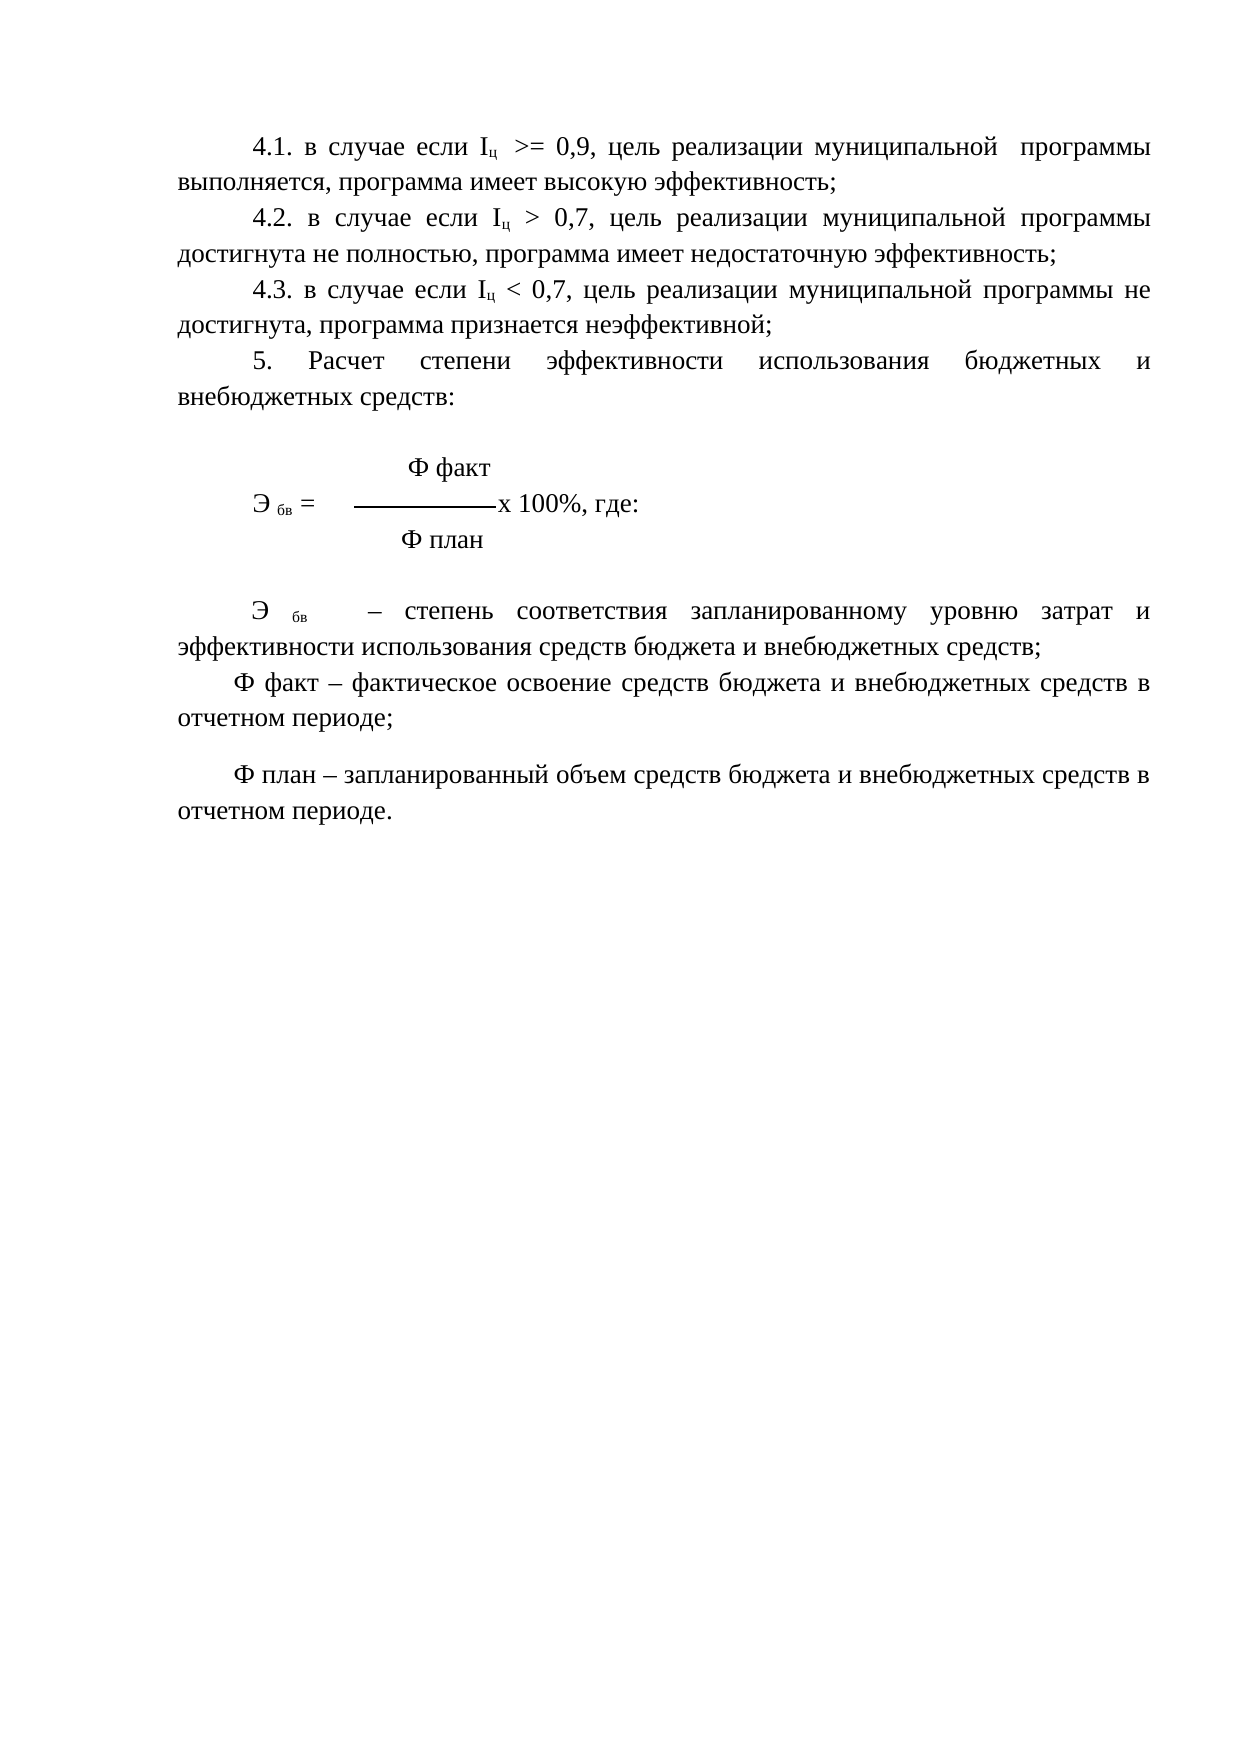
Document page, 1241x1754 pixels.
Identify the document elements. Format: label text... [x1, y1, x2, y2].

text 4.1. в случае если Iц >= 0,9, цель реализации муниципальной программы выполняется, программа имеет высокую эффективность; [177, 130, 1152, 197]
text 4.3. в случае если Iц < 0,7, цель реализации муниципальной программы не достигнута, программа признается неэффективной; [177, 273, 1152, 339]
text 4.2. в случае если Iц > 0,7, цель реализации муниципальной программы достигнута не полностью, программа имеет недостаточную эффективность; [177, 201, 1152, 268]
text Ф факт – фактическое освоение средств бюджета и внебюджетных средств в отчетном периоде; [177, 666, 1152, 733]
text Э бв = х 100%, где: [177, 487, 1152, 518]
text Э бв – степень соответствия запланированному уровню затрат и эффективности использования средств бюджета и внебюджетных средств; [177, 594, 1152, 661]
text Ф факт [177, 451, 1152, 482]
text Ф план – запланированный объем средств бюджета и внебюджетных средств в отчетном периоде. [177, 758, 1152, 825]
text Ф план [177, 523, 1152, 554]
text 5. Расчет степени эффективности использования бюджетных и внебюджетных средств: [177, 344, 1152, 411]
